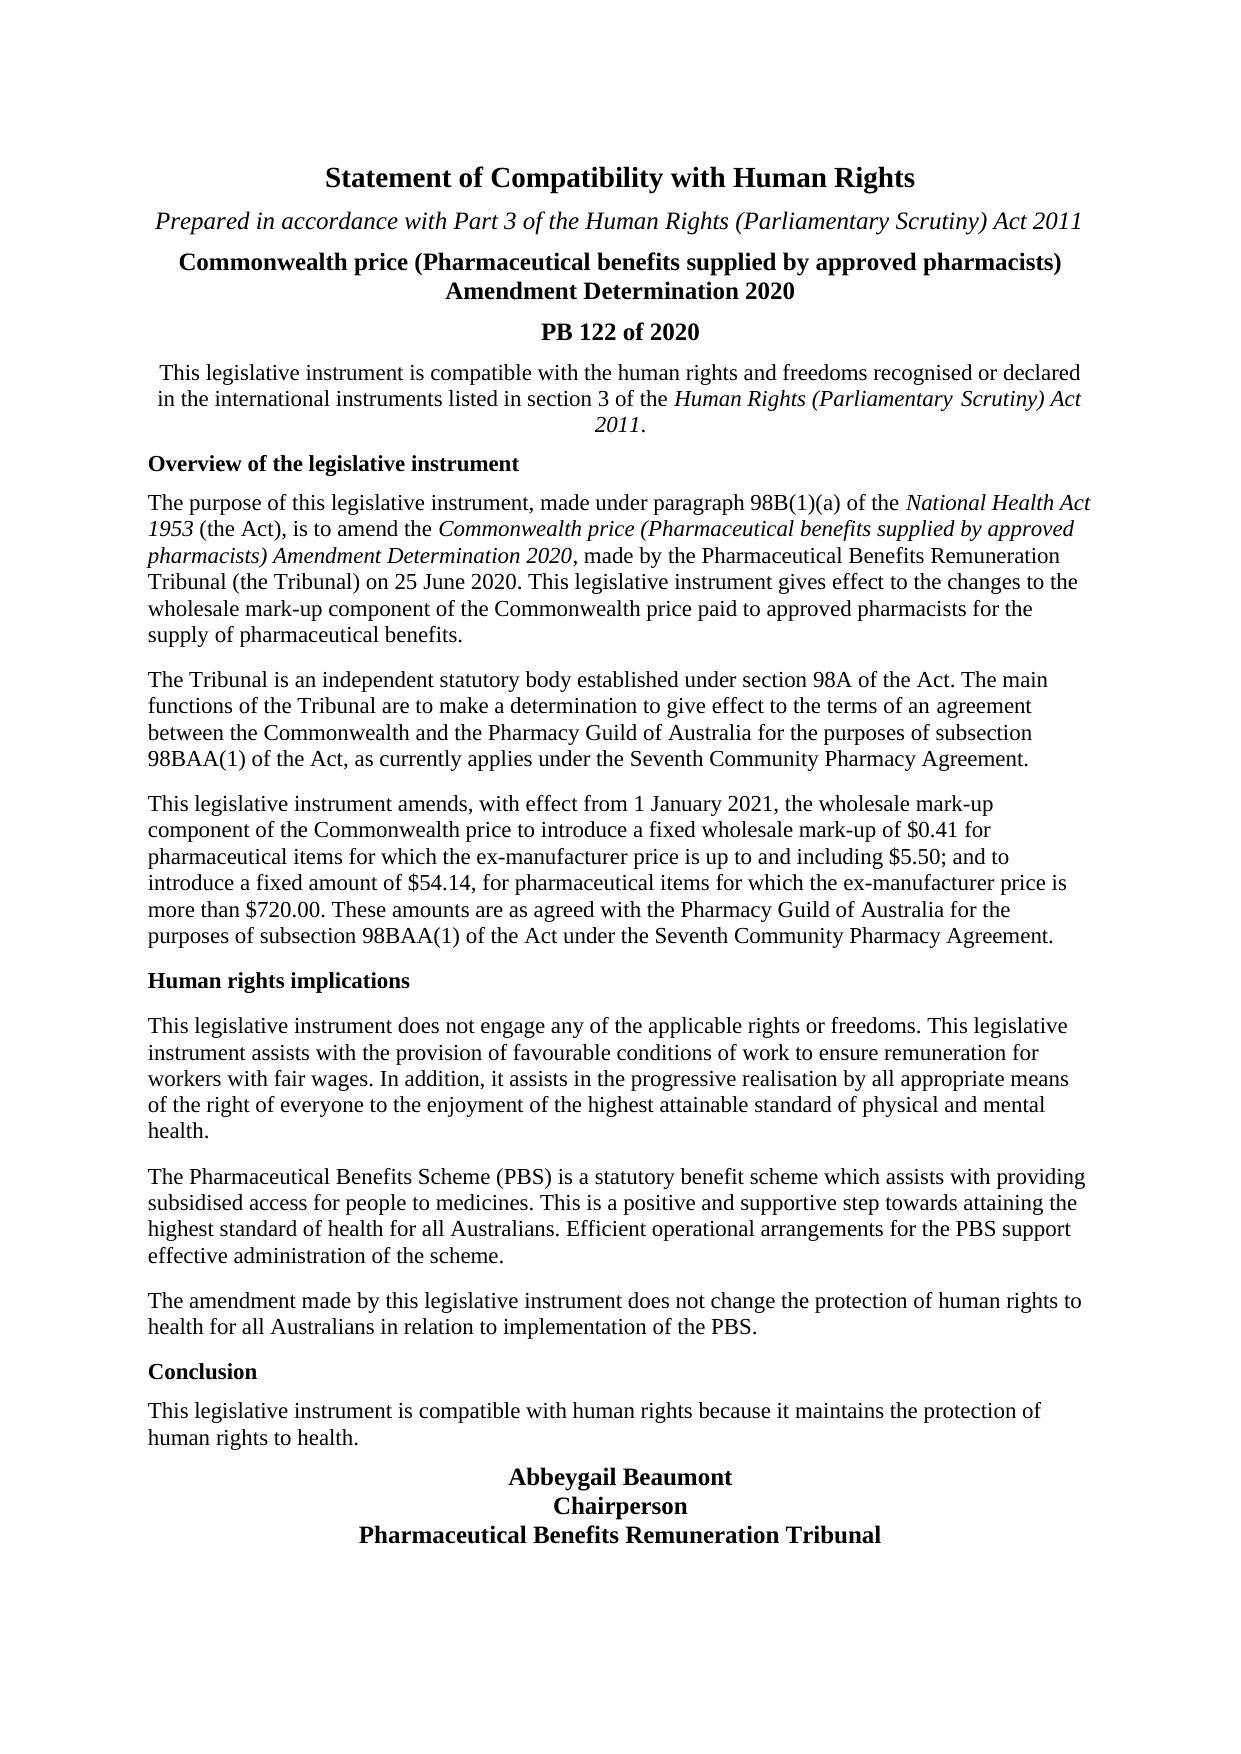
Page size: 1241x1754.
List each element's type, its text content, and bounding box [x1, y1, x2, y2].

text The amendment made by this legislative instrument does not change the protection of human rights to health for all Australians in relation to implementation of the PBS. [148, 1287, 1093, 1339]
text Overview of the legislative instrument [148, 450, 1093, 477]
text The purpose of this legislative instrument, made under paragraph 98B(1)(a) of the National Health Act 1953 (the Act), is to amend the Commonwealth price (Pharmaceutical benefits supplied by approved pharmacists) Amendment Determination 2020, made by the Pharmaceutical Benefits Remuneration Tribunal (the Tribunal) on 25 June 2020. This legislative instrument gives effect to the changes to the wholesale mark-up component of the Commonwealth price paid to approved pharmacists for the supply of pharmaceutical benefits. [148, 489, 1093, 647]
text Abbeygail Beaumont [148, 1462, 1093, 1491]
text Human rights implications [148, 967, 1093, 993]
text Prepared in accordance with Part 3 of the Human Rights (Parliamentary Scrutiny) Act 2011 [148, 206, 1093, 235]
text This legislative instrument does not engage any of the applicable rights or freedoms. This legislative instrument assists with the provision of favourable conditions of work to ensure remuneration for workers with fair wages. In addition, it assists in the progressive realisation by all appropriate means of the right of everyone to the enjoyment of the highest attainable standard of physical and mental health. [148, 1012, 1093, 1144]
text This legislative instrument amends, with effect from 1 January 2021, the wholesale mark-up component of the Commonwealth price to introduce a fixed wholesale mark-up of $0.41 for pharmaceutical items for which the ex-manufacturer price is up to and including $5.50; and to introduce a fixed amount of $54.14, for pharmaceutical items for which the ex-manufacturer price is more than $720.00. These amounts are as agreed with the Pharmacy Guild of Australia for the purposes of subsection 98BAA(1) of the Act under the Seventh Community Pharmacy Agreement. [148, 790, 1093, 948]
text Pharmaceutical Benefits Remuneration Tribunal [148, 1520, 1093, 1549]
text The Pharmaceutical Benefits Scheme (PBS) is a statutory benefit scheme which assists with providing subsidised access for people to medicines. This is a positive and supportive step towards attaining the highest standard of health for all Australians. Efficient operational arrangements for the PBS support effective administration of the scheme. [148, 1163, 1093, 1268]
text PB 122 of 2020 [148, 317, 1093, 346]
text Commonwealth price (Pharmaceutical benefits supplied by approved pharmacists) Amendment Determination 2020 [148, 247, 1093, 305]
text Chairperson [148, 1491, 1093, 1520]
text This legislative instrument is compatible with human rights because it maintains the protection of human rights to health. [148, 1397, 1093, 1450]
text The Tribunal is an independent statutory body established under section 98A of the Act. The main functions of the Tribunal are to make a determination to give effect to the terms of an agreement between the Commonwealth and the Pharmacy Guild of Australia for the purposes of subsection 98BAA(1) of the Act, as currently applies under the Seventh Community Pharmacy Agreement. [148, 666, 1093, 771]
text Conclusion [148, 1358, 1093, 1385]
text This legislative instrument is compatible with the human rights and freedoms recognised or declared in the international instruments listed in section 3 of the Human Rights (Parliamentary Scrutiny) Act 2011. [148, 359, 1093, 438]
text Statement of Compatibility with Human Rights [148, 160, 1093, 194]
